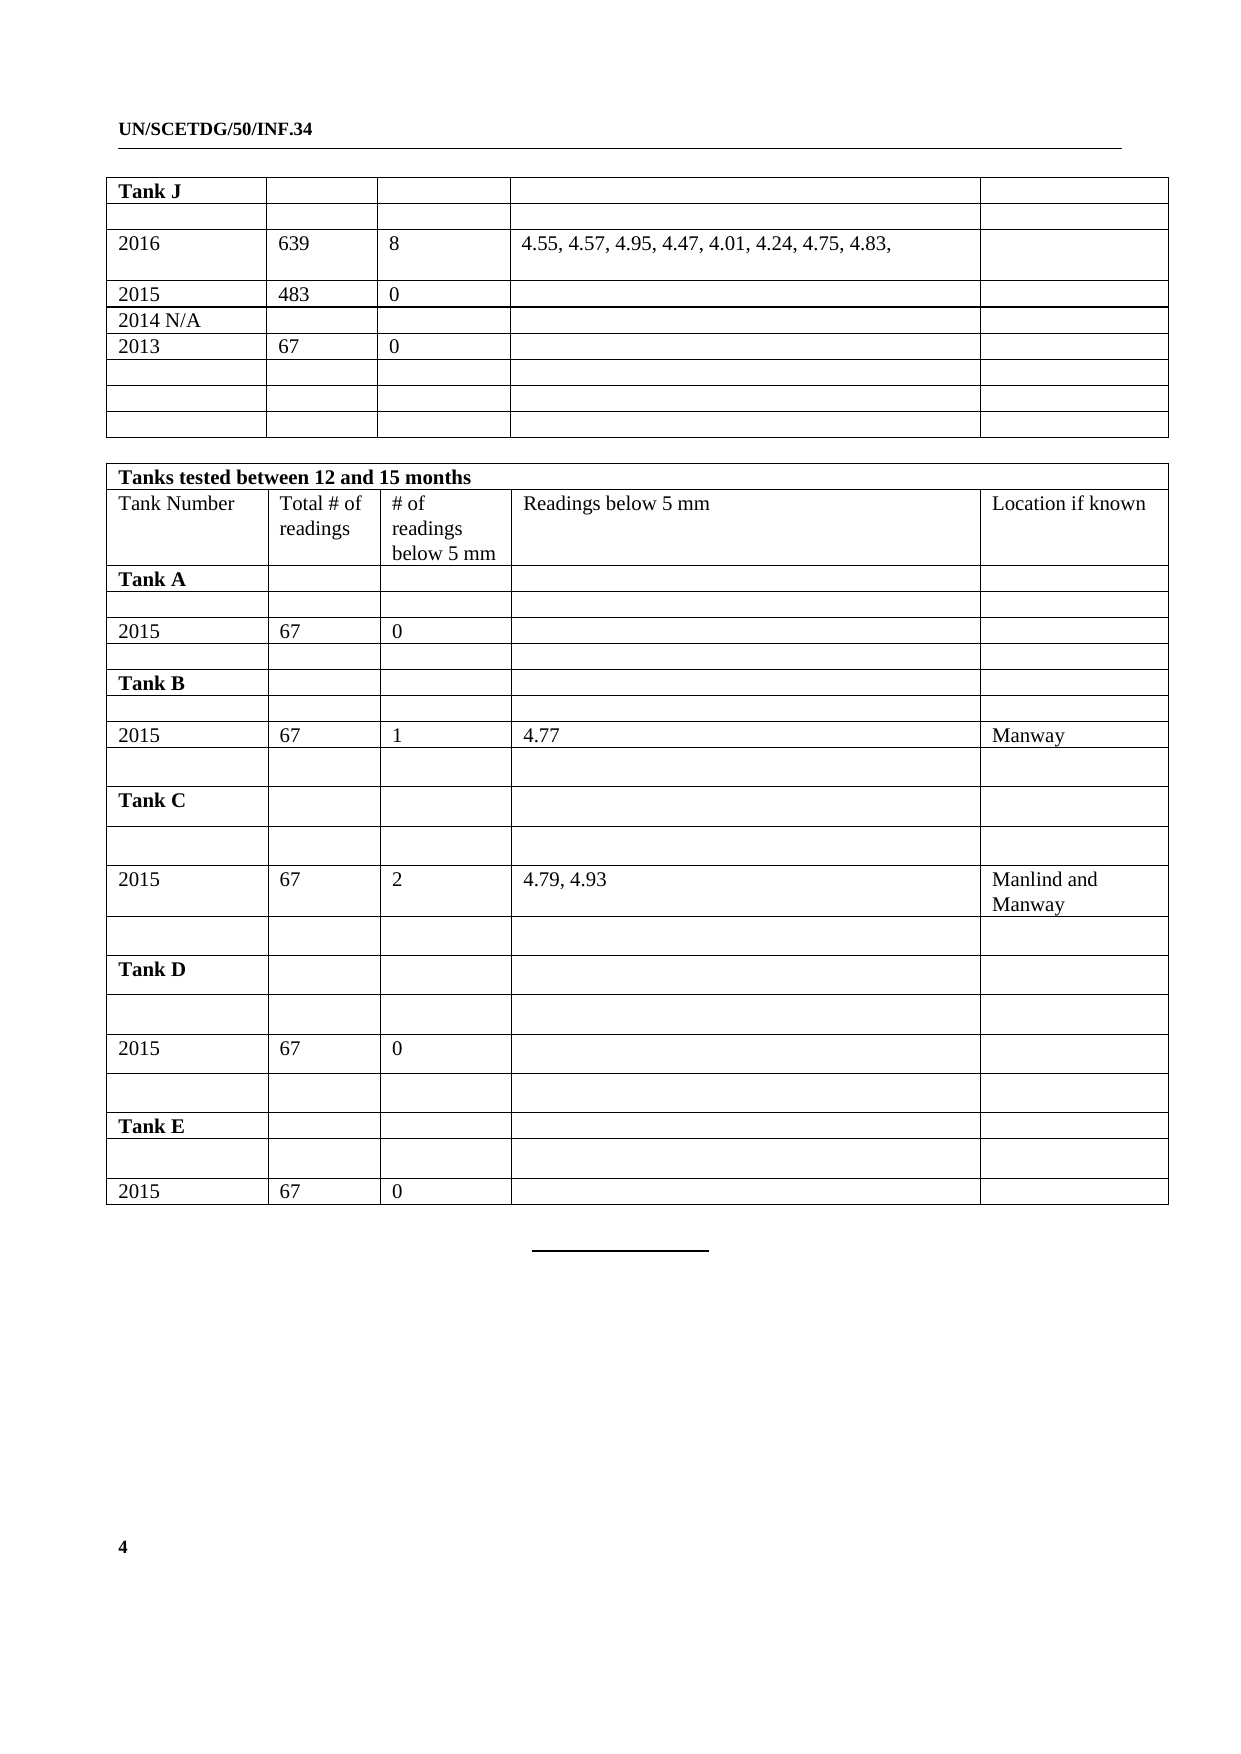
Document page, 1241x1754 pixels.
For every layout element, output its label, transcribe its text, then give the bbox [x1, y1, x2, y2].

table_cell 0 [381, 1035, 511, 1073]
table_cell Total # of readings [269, 490, 380, 565]
table_header Tanks tested between 12 and 15 months [107, 464, 1168, 489]
table_cell [512, 1074, 980, 1112]
table_cell 639 [267, 230, 377, 280]
table_cell [269, 1139, 380, 1177]
table_cell [107, 1139, 268, 1177]
table_cell Tank D [107, 956, 268, 994]
table_cell [269, 917, 380, 955]
table_cell [381, 748, 511, 786]
table_cell 483 [267, 281, 377, 306]
table_cell [381, 644, 511, 669]
table_cell [511, 281, 980, 306]
table_cell [981, 827, 1168, 865]
table_cell [269, 696, 380, 721]
table_cell [381, 956, 511, 994]
table_cell [981, 281, 1168, 306]
table_cell [512, 1113, 980, 1138]
table_cell 2013 [107, 334, 266, 358]
table_cell [511, 204, 980, 229]
table_cell [269, 956, 380, 994]
table_cell Tank Number [107, 490, 268, 565]
table_cell [981, 917, 1168, 955]
table_cell [512, 1035, 980, 1073]
table_cell 67 [269, 722, 380, 747]
table_cell [981, 956, 1168, 994]
table_cell [378, 178, 510, 203]
table_cell [269, 644, 380, 669]
table_cell [107, 386, 266, 411]
table_cell [267, 178, 377, 203]
table_cell [512, 827, 980, 865]
table_cell [981, 566, 1168, 591]
table_cell 0 [381, 618, 511, 643]
table_cell [107, 412, 266, 437]
table_cell [511, 308, 980, 332]
table_cell [267, 412, 377, 437]
table_cell [269, 1074, 380, 1112]
table_cell [512, 618, 980, 643]
table_cell [981, 1113, 1168, 1138]
table_cell [381, 1074, 511, 1112]
table_cell [107, 360, 266, 384]
table_cell [381, 917, 511, 955]
table_cell [107, 917, 268, 955]
table_cell Tank E [107, 1113, 268, 1138]
table_cell [107, 1074, 268, 1112]
table_cell [981, 995, 1168, 1034]
table_cell 2015 [107, 866, 268, 916]
table_cell [381, 670, 511, 695]
table_cell [267, 386, 377, 411]
table_cell [981, 618, 1168, 643]
table_cell [107, 995, 268, 1034]
table_cell [267, 308, 377, 332]
table_cell 0 [378, 281, 510, 306]
table_cell [511, 360, 980, 384]
table_cell [981, 360, 1168, 384]
table_cell [381, 696, 511, 721]
table_cell [381, 1113, 511, 1138]
table_cell # of readings below 5 mm [381, 490, 511, 565]
table_cell [381, 592, 511, 617]
table_cell [378, 204, 510, 229]
table_cell Tank B [107, 670, 268, 695]
table_cell [981, 1035, 1168, 1073]
table_cell Tank C [107, 787, 268, 826]
table_cell [378, 412, 510, 437]
table_cell [981, 308, 1168, 332]
table_cell 67 [269, 618, 380, 643]
table_cell 4.77 [512, 722, 980, 747]
table_cell [981, 386, 1168, 411]
table_cell 2015 [107, 281, 266, 306]
table_cell [512, 696, 980, 721]
table_cell [269, 670, 380, 695]
table_cell [269, 787, 380, 826]
table_cell Location if known [981, 490, 1168, 565]
table_cell [512, 1179, 980, 1203]
table_cell 2014 N/A [107, 308, 266, 332]
table_cell [267, 204, 377, 229]
table_cell 67 [269, 866, 380, 916]
table_cell [269, 827, 380, 865]
table_cell Tank J [107, 178, 266, 203]
table_cell 0 [378, 334, 510, 358]
table_cell [512, 917, 980, 955]
table_cell [381, 1139, 511, 1177]
table_cell [512, 592, 980, 617]
table_cell [981, 748, 1168, 786]
table_cell [381, 827, 511, 865]
table_cell [107, 644, 268, 669]
table_cell [981, 334, 1168, 358]
table_cell [511, 334, 980, 358]
table_cell [378, 360, 510, 384]
table_cell [512, 995, 980, 1034]
table_cell [981, 1139, 1168, 1177]
table_cell [981, 204, 1168, 229]
table_cell [381, 566, 511, 591]
table_cell [269, 995, 380, 1034]
table_cell [981, 696, 1168, 721]
table_cell [981, 178, 1168, 203]
table_cell [107, 748, 268, 786]
table_cell [981, 1179, 1168, 1203]
table_cell [981, 230, 1168, 280]
table_cell [512, 748, 980, 786]
table_cell 8 [378, 230, 510, 280]
table_cell [107, 592, 268, 617]
table_cell 0 [381, 1179, 511, 1203]
table_cell [512, 670, 980, 695]
table_cell 2 [381, 866, 511, 916]
table_cell 4.55, 4.57, 4.95, 4.47, 4.01, 4.24, 4.75, 4.83, [511, 230, 980, 280]
table_cell 1 [381, 722, 511, 747]
table_cell [981, 412, 1168, 437]
table_cell Manway [981, 722, 1168, 747]
table_cell Manlind and Manway [981, 866, 1168, 916]
table_cell 4.79, 4.93 [512, 866, 980, 916]
table_cell [107, 204, 266, 229]
table_cell 2016 [107, 230, 266, 280]
table_cell [267, 360, 377, 384]
table_cell [381, 787, 511, 826]
table_cell [512, 644, 980, 669]
table_cell [981, 644, 1168, 669]
table_cell [512, 1139, 980, 1177]
table_cell [512, 787, 980, 826]
table_cell 67 [269, 1035, 380, 1073]
table_cell 2015 [107, 1179, 268, 1203]
table_cell [378, 386, 510, 411]
table_cell 2015 [107, 618, 268, 643]
table_cell [511, 386, 980, 411]
table_cell [511, 178, 980, 203]
table_cell [269, 1113, 380, 1138]
table_cell [981, 787, 1168, 826]
table_cell [981, 1074, 1168, 1112]
table_cell 2015 [107, 722, 268, 747]
table_cell 67 [267, 334, 377, 358]
table_cell [981, 592, 1168, 617]
table_cell [269, 748, 380, 786]
table_cell [378, 308, 510, 332]
table_cell 67 [269, 1179, 380, 1203]
table_cell [512, 956, 980, 994]
table_cell [107, 827, 268, 865]
table_cell [269, 566, 380, 591]
table_cell [107, 696, 268, 721]
table_cell [512, 566, 980, 591]
table_cell [381, 995, 511, 1034]
table_cell 2015 [107, 1035, 268, 1073]
table_cell [511, 412, 980, 437]
table_cell Readings below 5 mm [512, 490, 980, 565]
table_cell [981, 670, 1168, 695]
table_cell Tank A [107, 566, 268, 591]
table_cell [269, 592, 380, 617]
